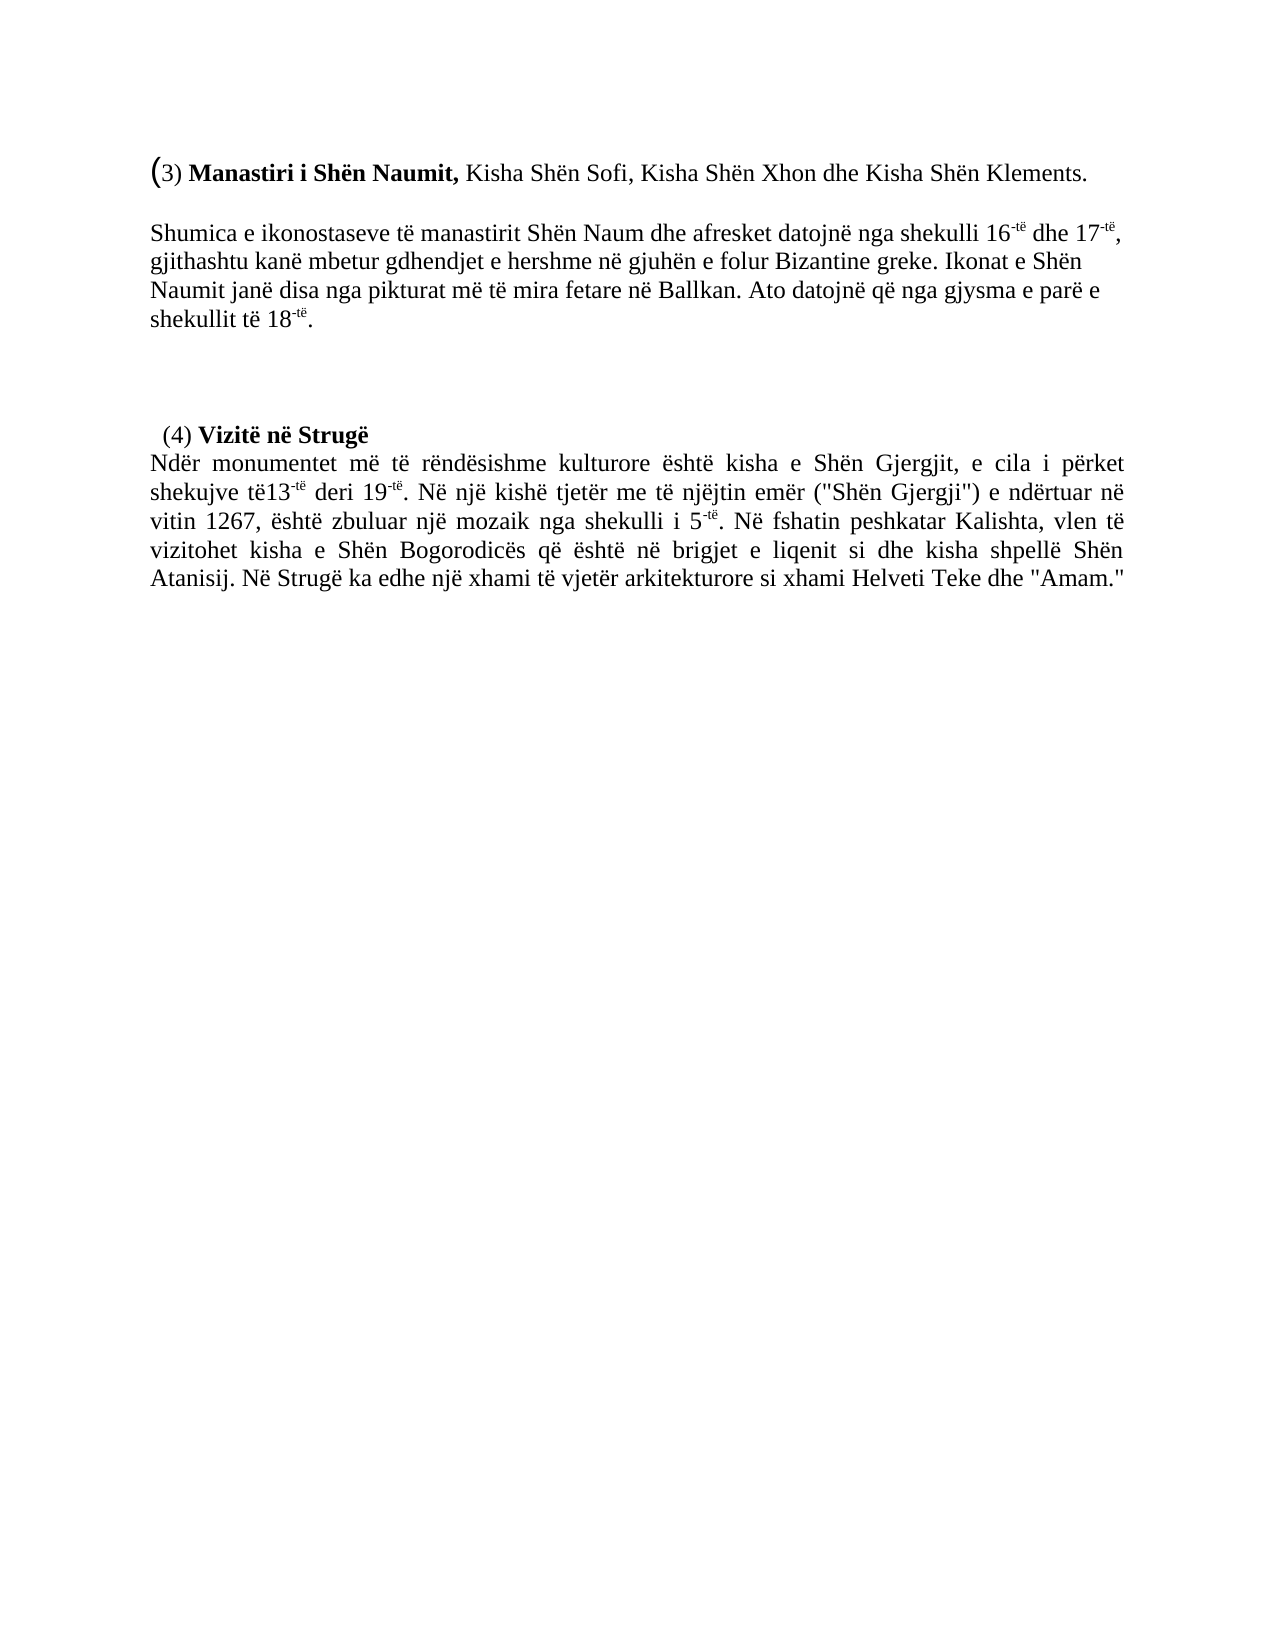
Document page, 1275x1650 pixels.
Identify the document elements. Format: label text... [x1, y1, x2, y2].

text Ndër monumentet më të rëndësishme kulturore është kisha e Shën Gjergjit, e cila i përket shekujve të13-të deri 19-të. Në një kishë tjetër me të njëjtin emër ("Shën Gjergji") e ndërtuar në vitin 1267, është zbuluar një mozaik nga shekulli i 5-të. Në fshatin peshkatar Kalishta, vlen të vizitohet kisha e Shën Bogorodicës që është në brigjet e liqenit si dhe kisha shpellë Shën Atanisij. Në Strugë ka edhe një xhami të vjetër arkitekturore si xhami Helveti Teke dhe "Amam." [150, 448, 1125, 592]
text Shumica e ikonostaseve të manastirit Shën Naum dhe afresket datojnë nga shekulli 16-të dhe 17-të, gjithashtu kanë mbetur gdhendjet e hershme në gjuhën e folur Bizantine greke. Ikonat e Shën Naumit janë disa nga pikturat më të mira fetare në Ballkan. Ato datojnë që nga gjysma e parë e shekullit të 18-të. [150, 218, 1125, 333]
text (4) Vizitë në Strugë [150, 420, 1125, 448]
text (3) Manastiri i Shën Naumit, Kisha Shën Sofi, Kisha Shën Xhon dhe Kisha Shën Klements. [150, 150, 1125, 188]
